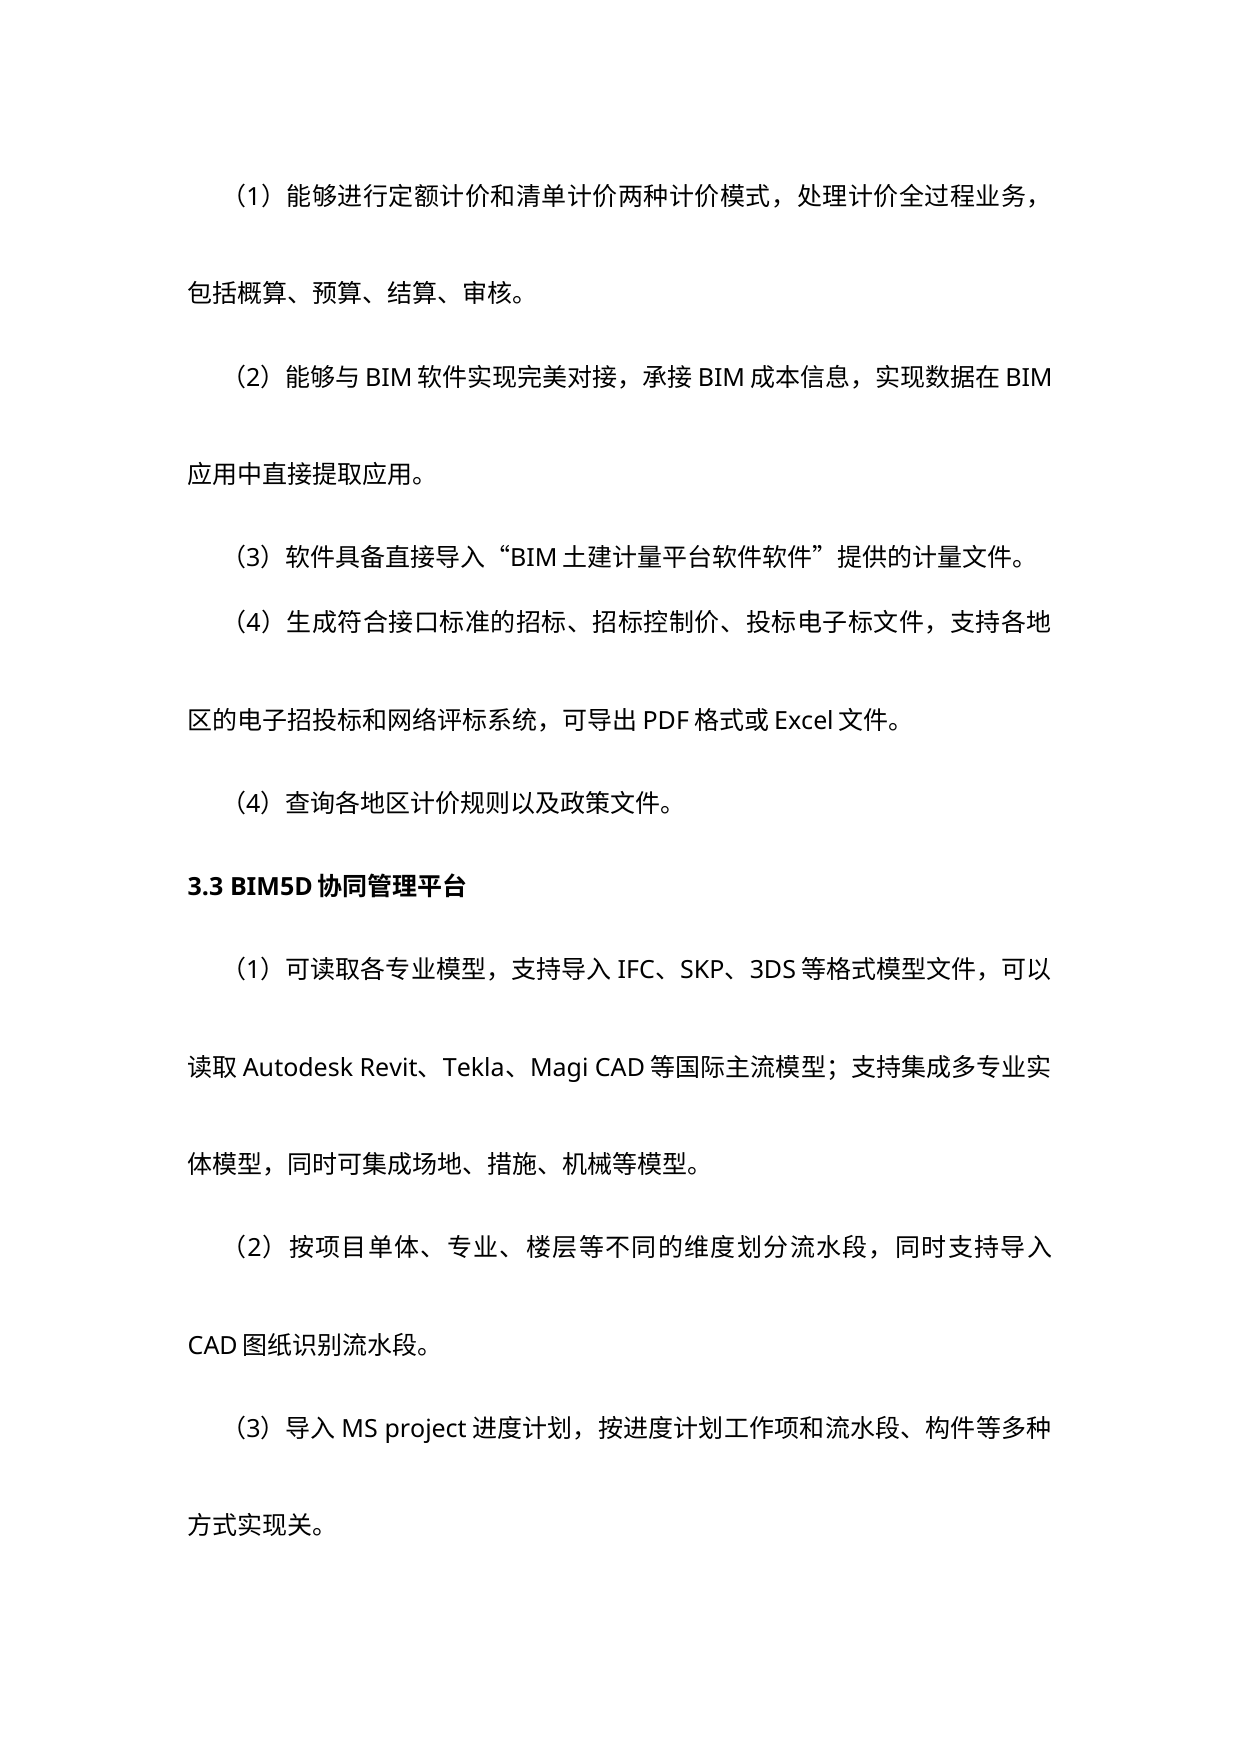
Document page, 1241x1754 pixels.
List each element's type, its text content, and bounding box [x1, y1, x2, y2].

text （1）能够进行定额计价和清单计价两种计价模式，处理计价全过程业务，包括概算、预算、结算、审核。 [187, 162, 1053, 324]
text （4）生成符合接口标准的招标、招标控制价、投标电子标文件，支持各地区的电子招投标和网络评标系统，可导出PDF格式或Excel文件。 [187, 588, 1053, 751]
text （4）查询各地区计价规则以及政策文件。 [187, 769, 1053, 834]
text （2）能够与BIM软件实现完美对接，承接BIM成本信息，实现数据在BIM应用中直接提取应用。 [187, 343, 1053, 505]
text （2）按项目单体、专业、楼层等不同的维度划分流水段，同时支持导入CAD图纸识别流水段。 [187, 1213, 1053, 1376]
text （3）导入MS project进度计划，按进度计划工作项和流水段、构件等多种方式实现关。 [187, 1394, 1053, 1556]
text （1）可读取各专业模型，支持导入IFC、SKP、3DS等格式模型文件，可以读取Autodesk Revit、Tekla、Magi CAD等国际主流模型；支持集成多专业实体模型，同时可集成场地、措施、机械等模型。 [187, 935, 1053, 1195]
text 3.3 BIM5D协同管理平台 [187, 852, 1053, 917]
text （3）软件具备直接导入“BIM土建计量平台软件软件”提供的计量文件。 [187, 523, 1053, 588]
